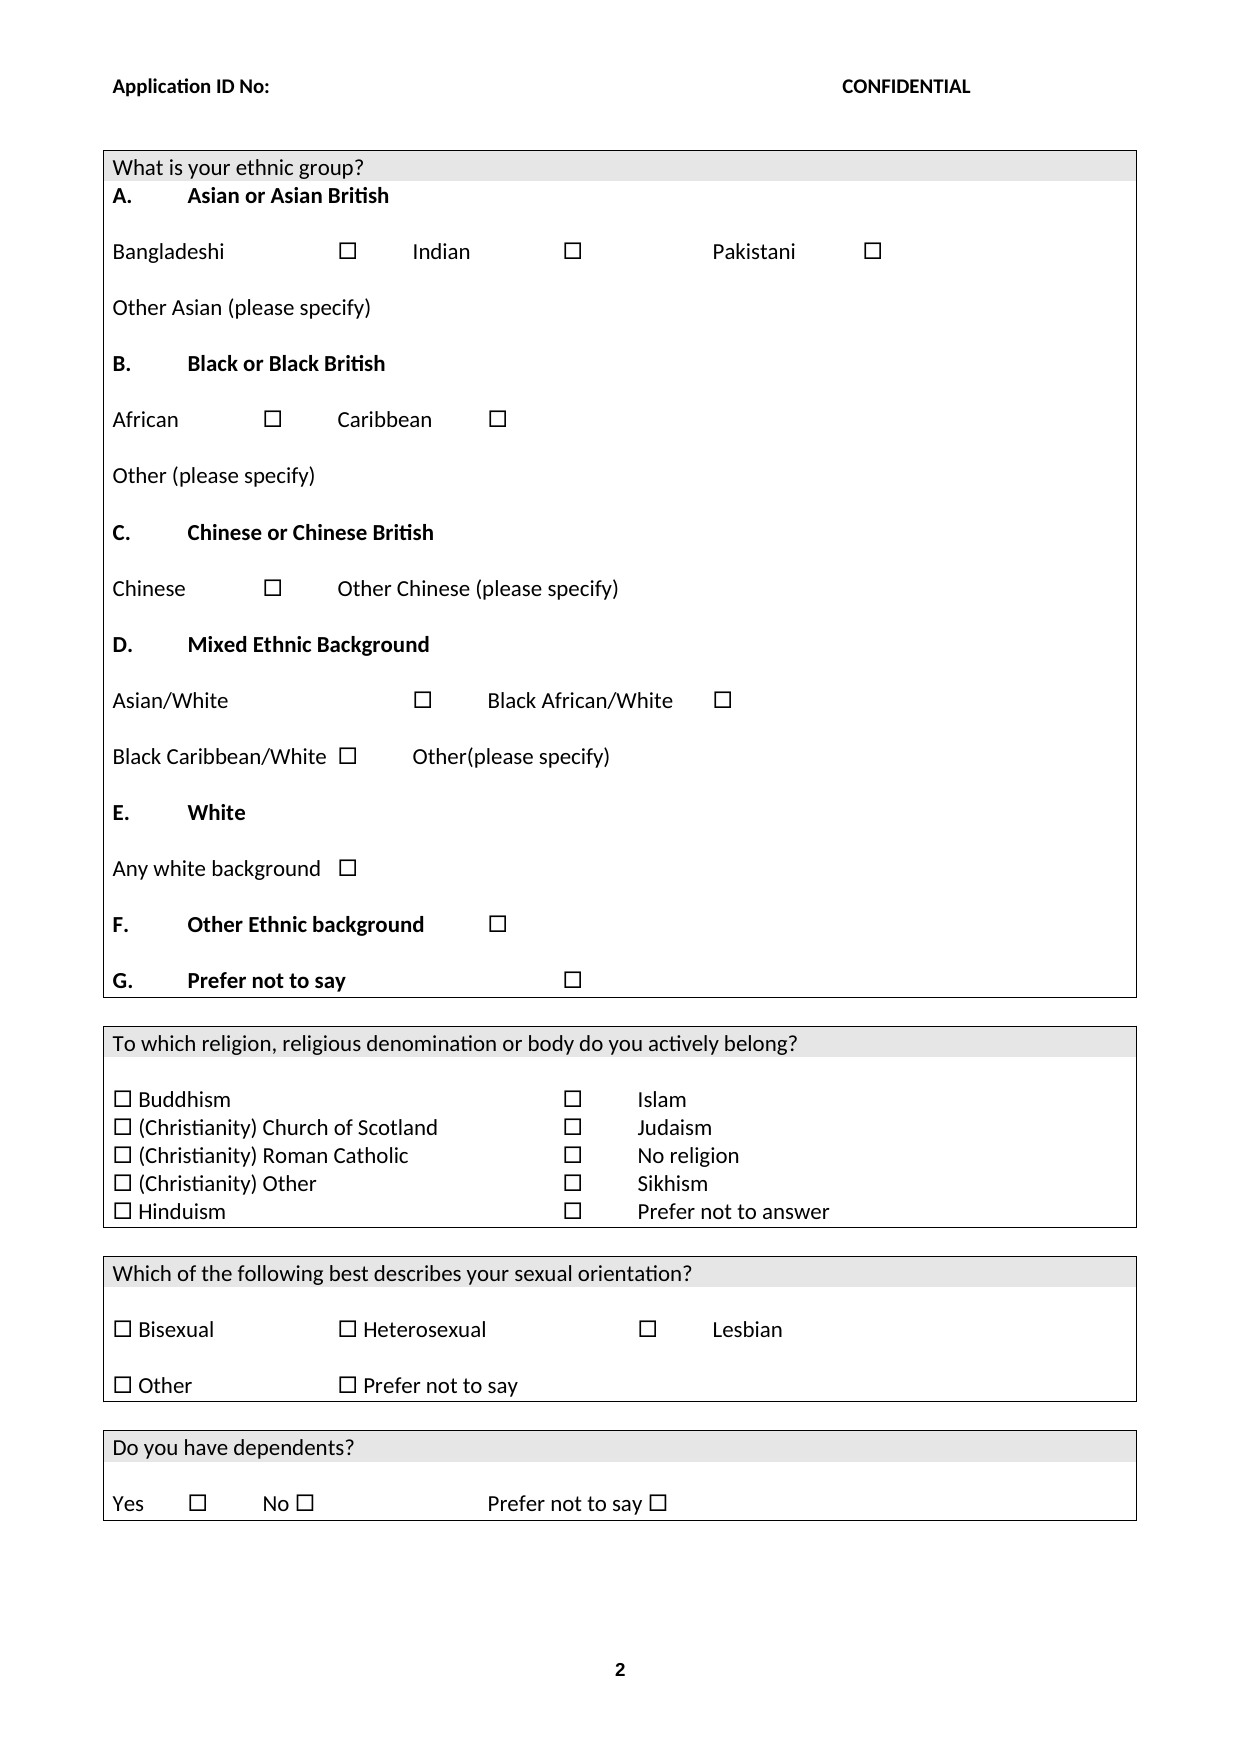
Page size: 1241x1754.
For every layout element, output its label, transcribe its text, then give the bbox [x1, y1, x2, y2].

text Bisexual Heterosexual Lesbian [112, 1315, 1128, 1343]
text B. Black or Black British [112, 349, 1128, 377]
text To which religion, religious denomination or body do you actively belong? [104, 1027, 1136, 1057]
text Yes No Prefer not to say [104, 1486, 1136, 1520]
text Buddhism Islam [112, 1085, 1128, 1113]
text What is your ethnic group? [104, 151, 1136, 181]
text (Christianity) Church of Scotland Judaism [112, 1113, 1128, 1141]
text D. Mixed Ethnic Background [112, 630, 1128, 658]
text F. Other Ethnic background [112, 910, 1128, 938]
text E. White [112, 798, 1128, 826]
text (Christianity) Roman Catholic No religion [112, 1141, 1128, 1169]
text Hinduism Prefer not to answer [104, 1194, 1136, 1227]
text African Caribbean [112, 405, 1128, 433]
text Which of the following best describes your sexual orientation? [104, 1257, 1136, 1287]
text Do you have dependents? [104, 1431, 1136, 1462]
text Black Caribbean/White Other(please specify) [112, 742, 1128, 770]
text Asian/White Black African/White [112, 686, 1128, 714]
text Chinese Other Chinese (please specify) [112, 574, 1128, 602]
text Other (please specify) [112, 461, 1128, 489]
text (Christianity) Other Sikhism [112, 1169, 1128, 1194]
text Other Prefer not to say [104, 1368, 1136, 1401]
text Any white background [112, 854, 1128, 882]
text G. Prefer not to say [104, 963, 1136, 997]
text Other Asian (please specify) [112, 293, 1128, 321]
text A. Asian or Asian British [112, 181, 1128, 209]
text C. Chinese or Chinese British [112, 518, 1128, 546]
text Bangladeshi Indian Pakistani [112, 237, 1128, 265]
